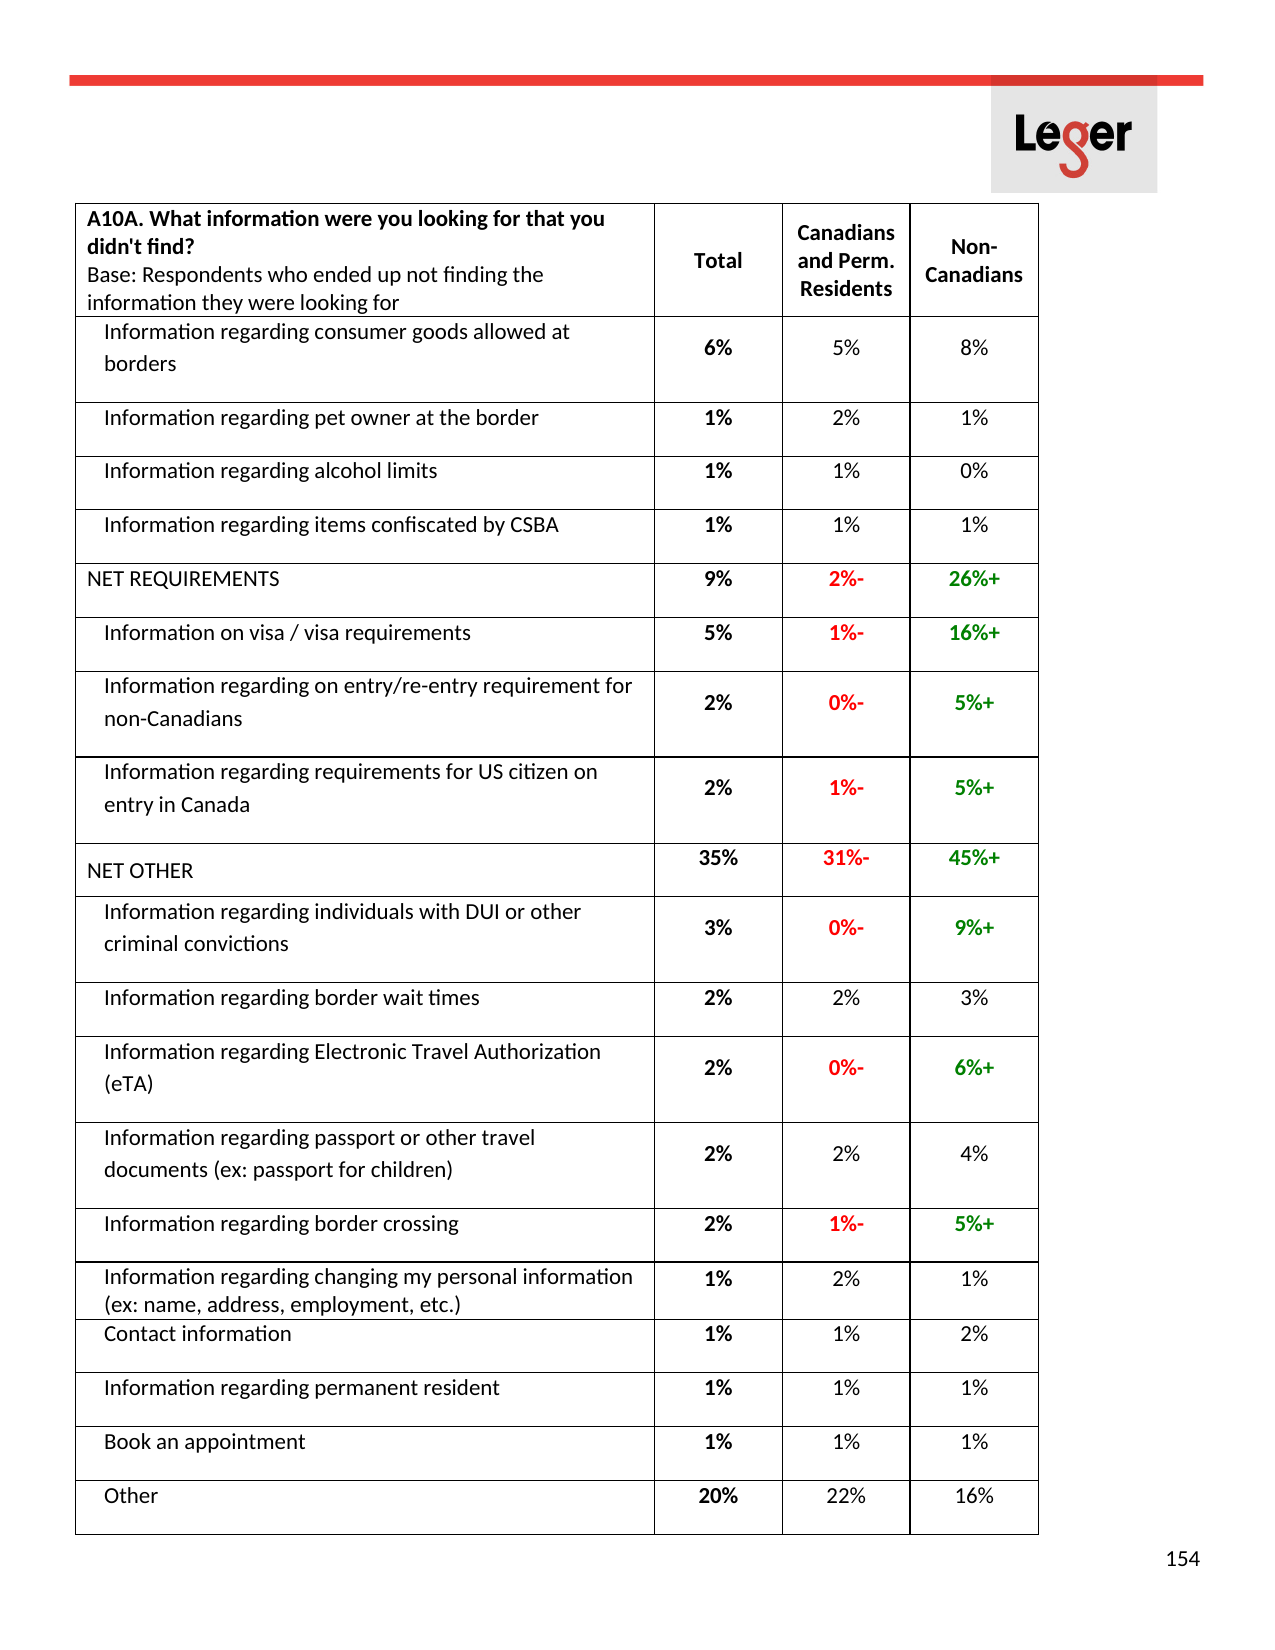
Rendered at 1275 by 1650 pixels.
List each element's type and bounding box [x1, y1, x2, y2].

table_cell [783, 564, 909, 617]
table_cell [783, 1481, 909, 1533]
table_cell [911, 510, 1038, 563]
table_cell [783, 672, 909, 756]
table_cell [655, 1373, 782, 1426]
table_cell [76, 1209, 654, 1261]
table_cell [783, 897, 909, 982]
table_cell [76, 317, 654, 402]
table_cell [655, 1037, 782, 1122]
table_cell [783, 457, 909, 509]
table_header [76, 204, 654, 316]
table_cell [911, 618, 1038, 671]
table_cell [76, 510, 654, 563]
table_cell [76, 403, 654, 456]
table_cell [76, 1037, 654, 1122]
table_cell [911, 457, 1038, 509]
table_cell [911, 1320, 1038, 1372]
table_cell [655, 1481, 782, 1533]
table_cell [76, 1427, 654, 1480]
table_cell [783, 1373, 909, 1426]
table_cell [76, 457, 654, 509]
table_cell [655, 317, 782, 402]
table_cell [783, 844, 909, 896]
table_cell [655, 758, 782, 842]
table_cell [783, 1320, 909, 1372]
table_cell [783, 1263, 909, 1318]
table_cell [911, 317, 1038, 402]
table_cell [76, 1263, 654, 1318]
picture [0, 75, 1275, 193]
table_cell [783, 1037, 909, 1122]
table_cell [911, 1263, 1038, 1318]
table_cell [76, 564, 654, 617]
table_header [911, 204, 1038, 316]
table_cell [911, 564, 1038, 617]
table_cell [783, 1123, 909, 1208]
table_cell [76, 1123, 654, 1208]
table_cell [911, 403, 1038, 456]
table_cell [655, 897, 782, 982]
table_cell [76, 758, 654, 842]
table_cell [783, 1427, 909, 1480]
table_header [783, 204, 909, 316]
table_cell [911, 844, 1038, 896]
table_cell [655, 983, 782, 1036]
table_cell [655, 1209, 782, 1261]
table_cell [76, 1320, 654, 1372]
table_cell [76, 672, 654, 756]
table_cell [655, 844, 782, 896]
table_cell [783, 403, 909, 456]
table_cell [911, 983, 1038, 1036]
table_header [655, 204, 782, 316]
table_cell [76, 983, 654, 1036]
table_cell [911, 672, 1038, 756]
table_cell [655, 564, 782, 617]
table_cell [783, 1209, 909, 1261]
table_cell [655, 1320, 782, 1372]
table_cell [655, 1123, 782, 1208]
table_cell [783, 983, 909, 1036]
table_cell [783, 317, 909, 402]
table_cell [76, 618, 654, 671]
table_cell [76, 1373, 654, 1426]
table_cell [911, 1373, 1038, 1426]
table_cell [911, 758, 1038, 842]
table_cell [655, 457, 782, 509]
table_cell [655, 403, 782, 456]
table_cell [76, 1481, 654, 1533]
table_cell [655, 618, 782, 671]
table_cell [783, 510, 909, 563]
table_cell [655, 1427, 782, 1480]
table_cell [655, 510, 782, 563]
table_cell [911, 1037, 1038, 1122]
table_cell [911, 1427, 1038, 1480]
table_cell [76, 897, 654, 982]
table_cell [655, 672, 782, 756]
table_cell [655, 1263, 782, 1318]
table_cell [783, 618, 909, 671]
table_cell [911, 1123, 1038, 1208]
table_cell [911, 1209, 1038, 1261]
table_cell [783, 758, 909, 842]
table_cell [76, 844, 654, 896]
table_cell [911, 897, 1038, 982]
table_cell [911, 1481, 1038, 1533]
